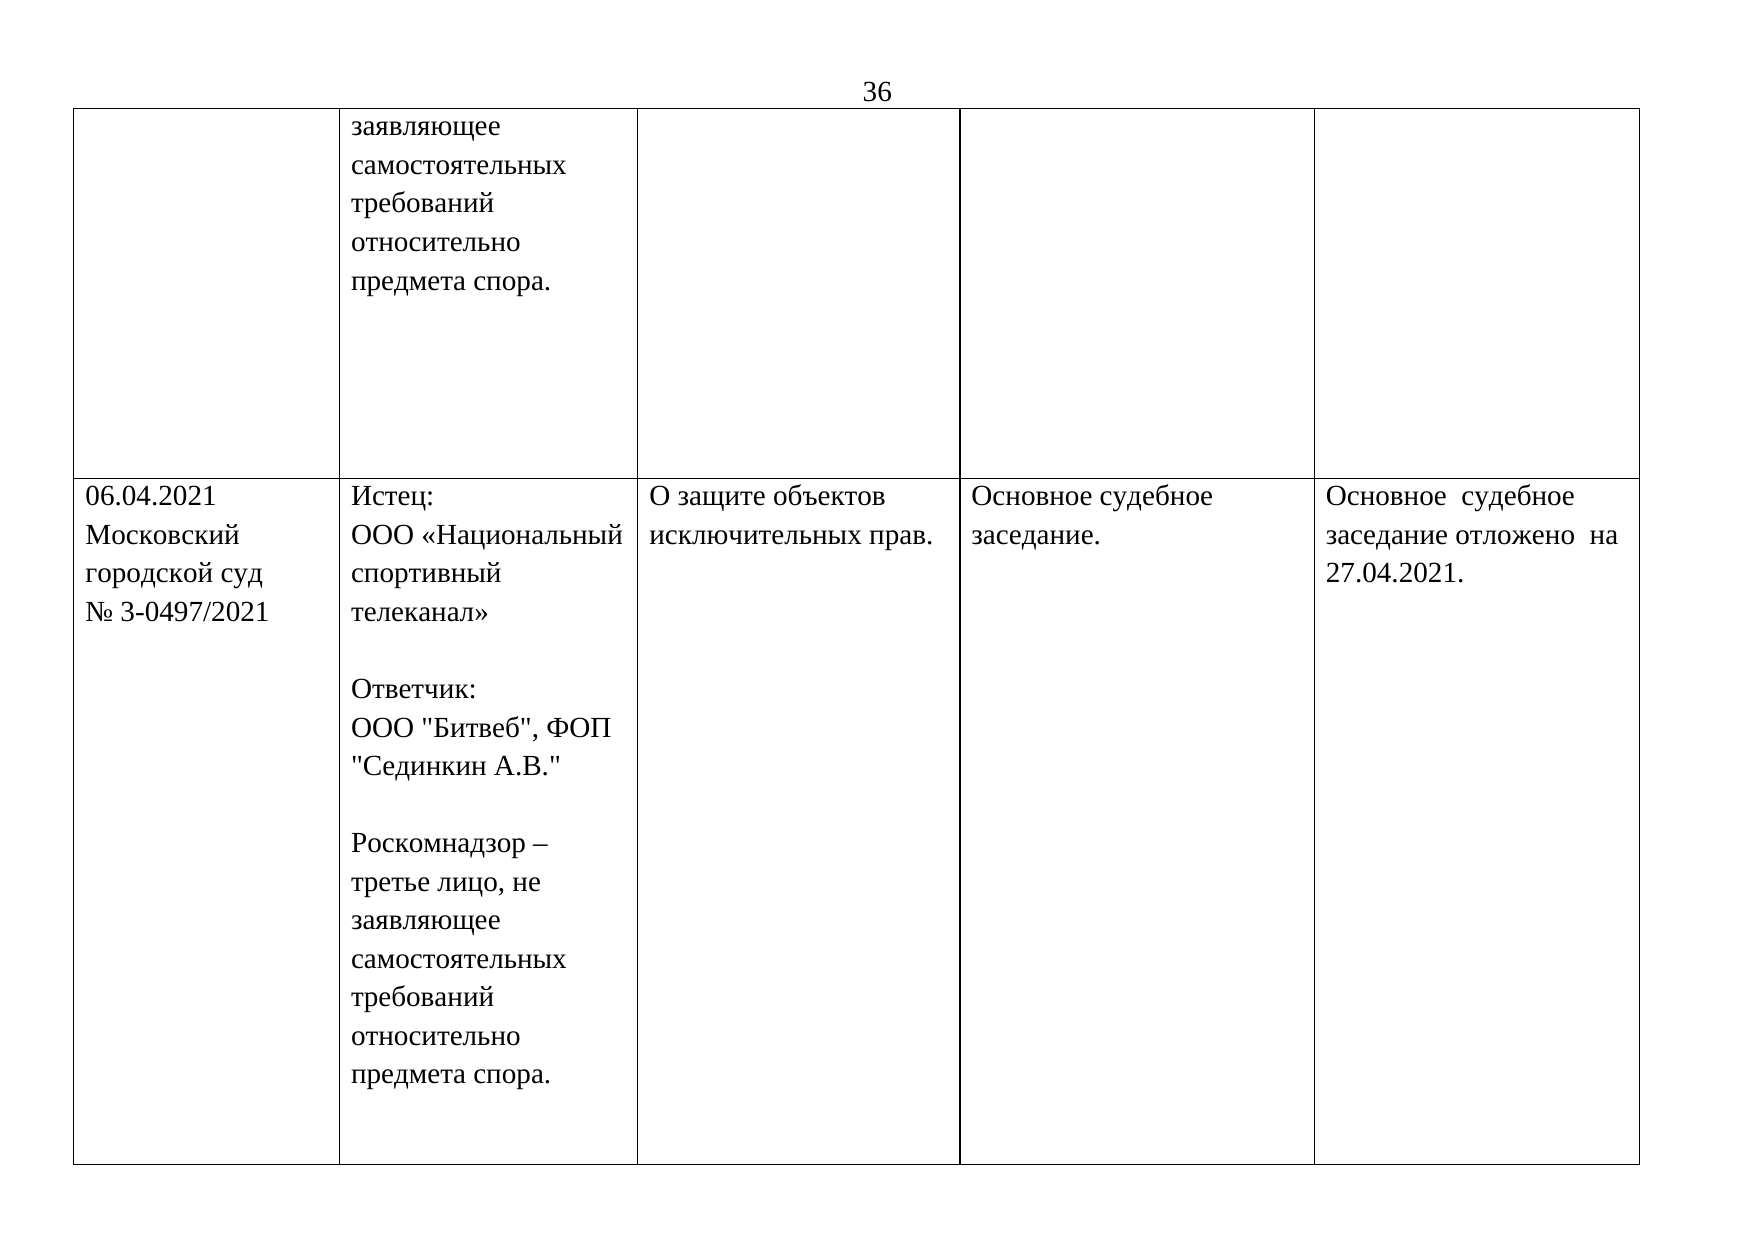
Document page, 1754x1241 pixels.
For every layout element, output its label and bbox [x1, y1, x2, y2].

table_cell [638, 479, 959, 1164]
table_cell [961, 479, 1314, 1164]
table_cell [74, 109, 339, 477]
table_cell [961, 109, 1314, 477]
table_cell [340, 109, 637, 477]
table_cell [1315, 109, 1639, 477]
table_cell [340, 479, 637, 1164]
table_cell [74, 479, 339, 1164]
table_cell [638, 109, 959, 477]
table_cell [1315, 479, 1639, 1164]
